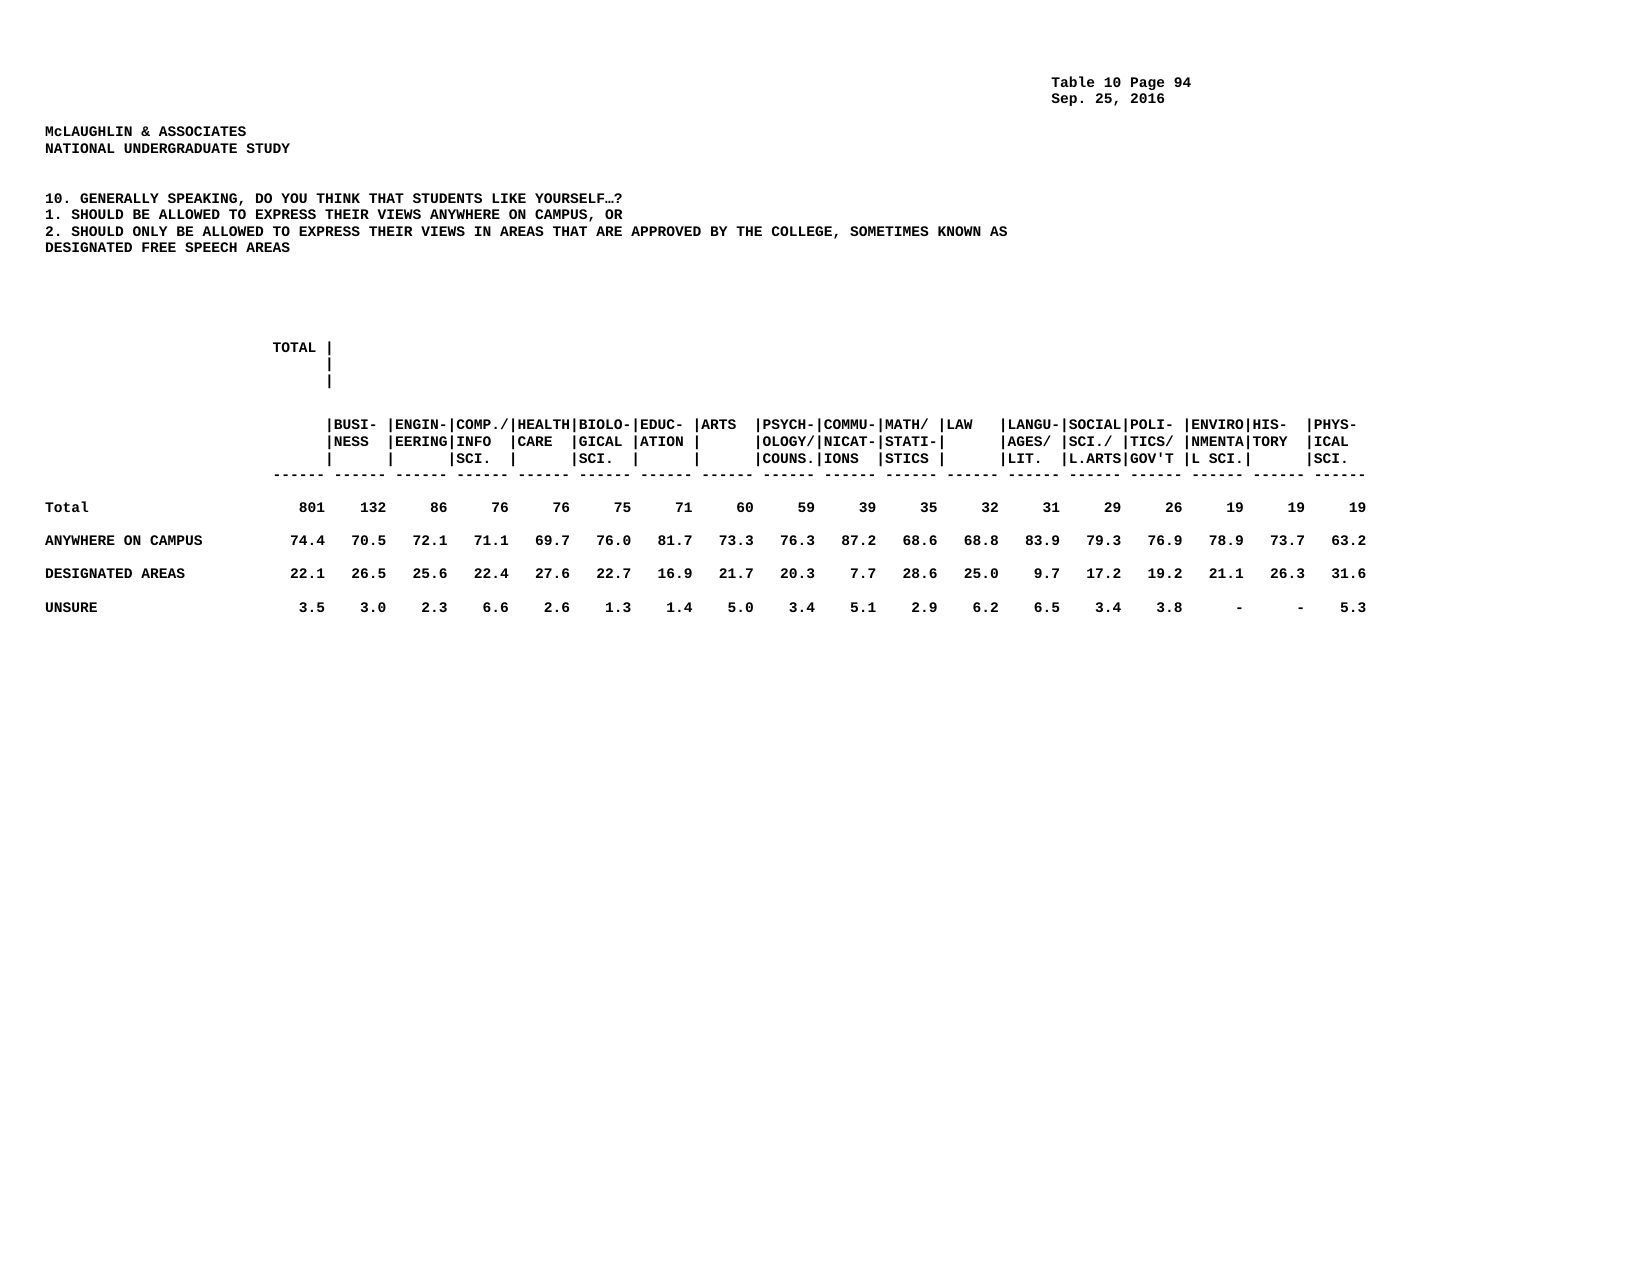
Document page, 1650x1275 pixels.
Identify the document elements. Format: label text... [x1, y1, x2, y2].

text DESIGNATED FREE SPEECH AREAS [45, 241, 1650, 257]
text |BUSI- |ENGIN-|COMP./|HEALTH|BIOLO-|EDUC- |ARTS |PSYCH-|COMMU-|MATH/ |LAW |LANGU-|SOCIAL|POLI- |ENVIRO|HIS- |PHYS- [45, 418, 1650, 434]
text TOTAL | [45, 340, 1650, 357]
text ------ ------ ------ ------ ------ ------ ------ ------ ------ ------ ------ ------ ------ ------ ------ ------ ------ ------ [45, 467, 1650, 484]
text Sep. 25, 2016 [45, 92, 1650, 108]
text |NESS |EERING|INFO |CARE |GICAL |ATION | |OLOGY/|NICAT-|STATI-| |AGES/ |SCI./ |TICS/ |NMENTA|TORY |ICAL [45, 434, 1650, 451]
text NATIONAL UNDERGRADUATE STUDY [45, 141, 1650, 158]
text | [45, 373, 1650, 390]
text Total 801 132 86 76 76 75 71 60 59 39 35 32 31 29 26 19 19 19 [45, 501, 1650, 517]
text ANYWHERE ON CAMPUS 74.4 70.5 72.1 71.1 69.7 76.0 81.7 73.3 76.3 87.2 68.6 68.8 83.9 79.3 76.9 78.9 73.7 63.2 [45, 534, 1650, 550]
text 1. SHOULD BE ALLOWED TO EXPRESS THEIR VIEWS ANYWHERE ON CAMPUS, OR [45, 207, 1650, 224]
text UNSURE 3.5 3.0 2.3 6.6 2.6 1.3 1.4 5.0 3.4 5.1 2.9 6.2 6.5 3.4 3.8 - - 5.3 [45, 600, 1650, 616]
text | [45, 357, 1650, 373]
text McLAUGHLIN & ASSOCIATES [45, 125, 1650, 141]
text 2. SHOULD ONLY BE ALLOWED TO EXPRESS THEIR VIEWS IN AREAS THAT ARE APPROVED BY THE COLLEGE, SOMETIMES KNOWN AS [45, 224, 1650, 241]
text DESIGNATED AREAS 22.1 26.5 25.6 22.4 27.6 22.7 16.9 21.7 20.3 7.7 28.6 25.0 9.7 17.2 19.2 21.1 26.3 31.6 [45, 567, 1650, 583]
text Table 10 Page 94 [45, 75, 1650, 92]
text 10. GENERALLY SPEAKING, DO YOU THINK THAT STUDENTS LIKE YOURSELF…? [45, 191, 1650, 207]
text | | |SCI. | |SCI. | | |COUNS.|IONS |STICS | |LIT. |L.ARTS|GOV'T |L SCI.| |SCI. [45, 451, 1650, 467]
